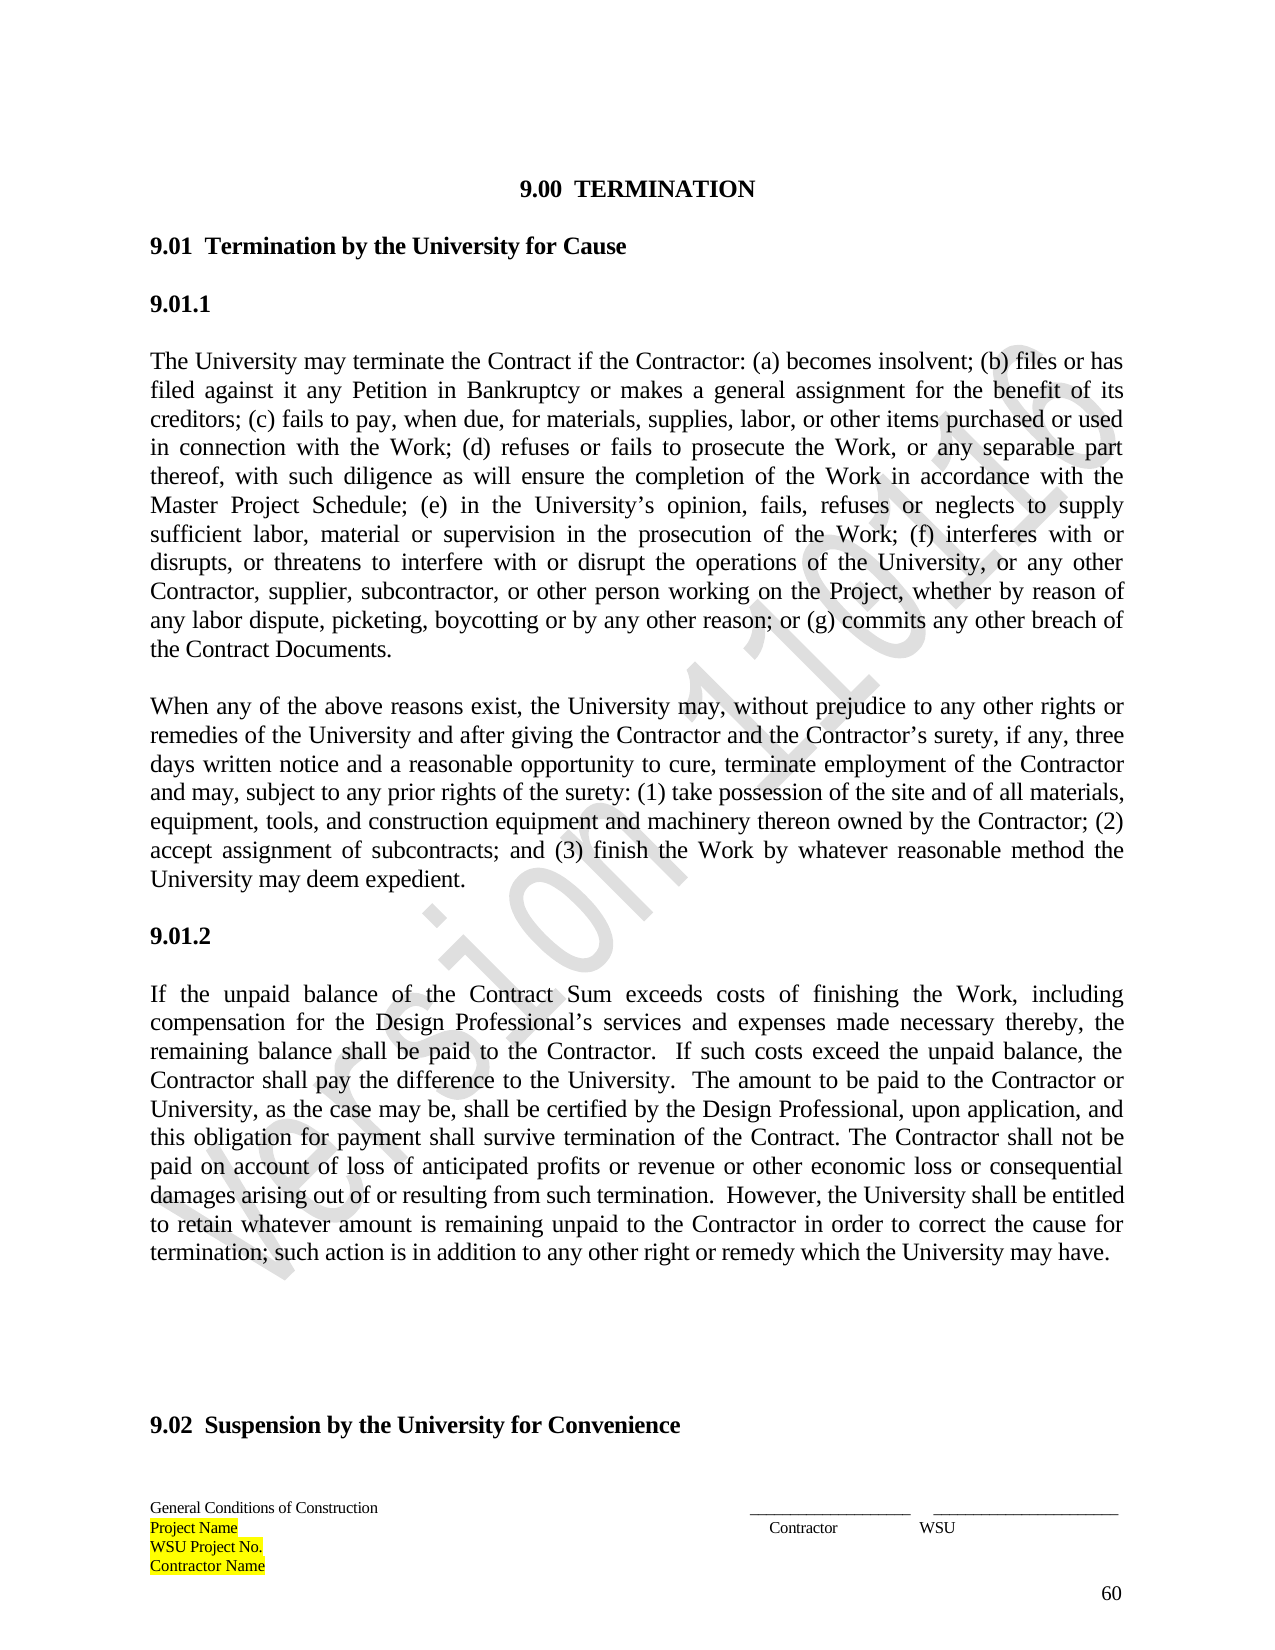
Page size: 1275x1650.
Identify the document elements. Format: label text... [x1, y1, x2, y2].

text 9.00 TERMINATION [150, 174, 1125, 202]
text 9.01 Termination by the University for Cause [150, 231, 1125, 260]
text The University may terminate the Contract if the Contractor: (a) becomes insolvent; (b) files or has filed against it any Petition in Bankruptcy or makes a general assignment for the benefit of its creditors; (c) fails to pay, when due, for materials, supplies, labor, or other items purchased or used in connection with the Work; (d) refuses or fails to prosecute the Work, or any separable part thereof, with such diligence as will ensure the completion of the Work in accordance with the Master Project Schedule; (e) in the University’s opinion, fails, refuses or neglects to supply sufficient labor, material or supervision in the prosecution of the Work; (f) interferes with or disrupts, or threatens to interfere with or disrupt the operations of the University, or any other Contractor, supplier, subcontractor, or other person working on the Project, whether by reason of any labor dispute, picketing, boycotting or by any other reason; or (g) commits any other breach of the Contract Documents. [150, 346, 1125, 662]
text 9.02 Suspension by the University for Convenience [150, 1410, 1125, 1439]
text 9.01.1 [150, 289, 1125, 317]
text If the unpaid balance of the Contract Sum exceeds costs of finishing the Work, including compensation for the Design Professional’s services and expenses made necessary thereby, the remaining balance shall be paid to the Contractor. If such costs exceed the unpaid balance, the Contractor shall pay the difference to the University. The amount to be paid to the Contractor or University, as the case may be, shall be certified by the Design Professional, upon application, and this obligation for payment shall survive termination of the Contract. The Contractor shall not be paid on account of loss of anticipated profits or revenue or other economic loss or consequential damages arising out of or resulting from such termination. However, the University shall be entitled to retain whatever amount is remaining unpaid to the Contractor in order to correct the cause for termination; such action is in addition to any other right or remedy which the University may have. [150, 979, 1125, 1266]
text When any of the above reasons exist, the University may, without prejudice to any other rights or remedies of the University and after giving the Contractor and the Contractor’s surety, if any, three days written notice and a reasonable opportunity to cure, terminate employment of the Contractor and may, subject to any prior rights of the surety: (1) take possession of the site and of all materials, equipment, tools, and construction equipment and machinery thereon owned by the Contractor; (2) accept assignment of subcontracts; and (3) finish the Work by whatever reasonable method the University may deem expedient. [150, 691, 1125, 892]
text 9.01.2 [150, 921, 1125, 950]
